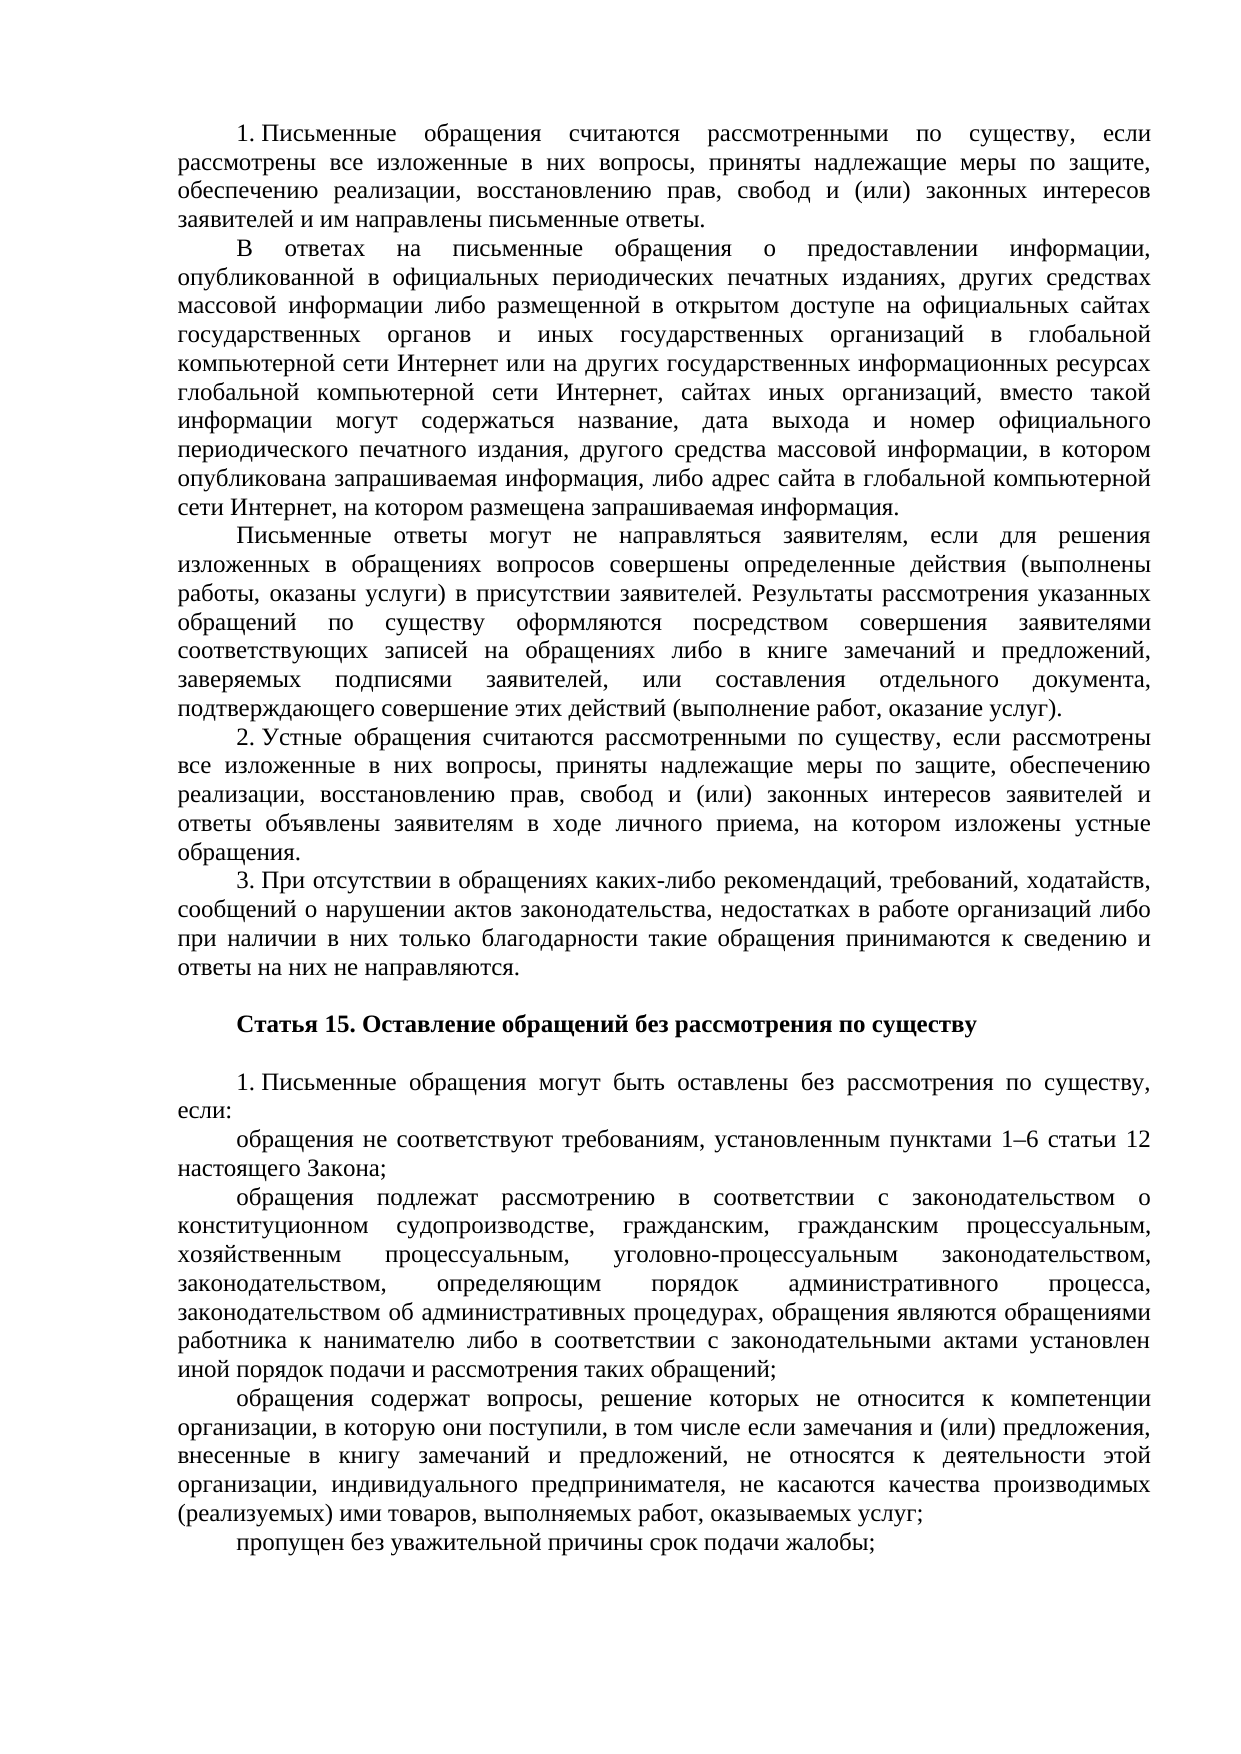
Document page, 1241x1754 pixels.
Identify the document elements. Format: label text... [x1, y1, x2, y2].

text обращения подлежат рассмотрению в соответствии с законодательством о конституционном судопроизводстве, гражданским, гражданским процессуальным, хозяйственным процессуальным, уголовно-процессуальным законодательством, законодательством, определяющим порядок административного процесса, законодательством об административных процедурах, обращения являются обращениями работника к нанимателю либо в соответствии с законодательными актами установлен иной порядок подачи и рассмотрения таких обращений; [177, 1182, 1152, 1383]
text Статья 15. Оставление обращений без рассмотрения по существу [236, 1009, 1152, 1038]
text В ответах на письменные обращения о предоставлении информации, опубликованной в официальных периодических печатных изданиях, других средствах массовой информации либо размещенной в открытом доступе на официальных сайтах государственных органов и иных государственных организаций в глобальной компьютерной сети Интернет или на других государственных информационных ресурсах глобальной компьютерной сети Интернет, сайтах иных организаций, вместо такой информации могут содержаться название, дата выхода и номер официального периодического печатного издания, другого средства массовой информации, в котором опубликована запрашиваемая информация, либо адрес сайта в глобальной компьютерной сети Интернет, на котором размещена запрашиваемая информация. [177, 233, 1152, 521]
text Письменные ответы могут не направляться заявителям, если для решения изложенных в обращениях вопросов совершены определенные действия (выполнены работы, оказаны услуги) в присутствии заявителей. Результаты рассмотрения указанных обращений по существу оформляются посредством совершения заявителями соответствующих записей на обращениях либо в книге замечаний и предложений, заверяемых подписями заявителей, или составления отдельного документа, подтверждающего совершение этих действий (выполнение работ, оказание услуг). [177, 521, 1152, 722]
text 2. Устные обращения считаются рассмотренными по существу, если рассмотрены все изложенные в них вопросы, приняты надлежащие меры по защите, обеспечению реализации, восстановлению прав, свобод и (или) законных интересов заявителей и ответы объявлены заявителям в ходе личного приема, на котором изложены устные обращения. [177, 722, 1152, 866]
text 1. Письменные обращения считаются рассмотренными по существу, если рассмотрены все изложенные в них вопросы, приняты надлежащие меры по защите, обеспечению реализации, восстановлению прав, свобод и (или) законных интересов заявителей и им направлены письменные ответы. [177, 118, 1152, 233]
text 3. При отсутствии в обращениях каких-либо рекомендаций, требований, ходатайств, сообщений о нарушении актов законодательства, недостатках в работе организаций либо при наличии в них только благодарности такие обращения принимаются к сведению и ответы на них не направляются. [177, 866, 1152, 981]
text обращения содержат вопросы, решение которых не относится к компетенции организации, в которую они поступили, в том числе если замечания и (или) предложения, внесенные в книгу замечаний и предложений, не относятся к деятельности этой организации, индивидуального предпринимателя, не касаются качества производимых (реализуемых) ими товаров, выполняемых работ, оказываемых услуг; [177, 1383, 1152, 1527]
text 1. Письменные обращения могут быть оставлены без рассмотрения по существу, если: [177, 1067, 1152, 1124]
text пропущен без уважительной причины срок подачи жалобы; [177, 1527, 1152, 1556]
text обращения не соответствуют требованиям, установленным пунктами 1–6 статьи 12 настоящего Закона; [177, 1124, 1152, 1182]
